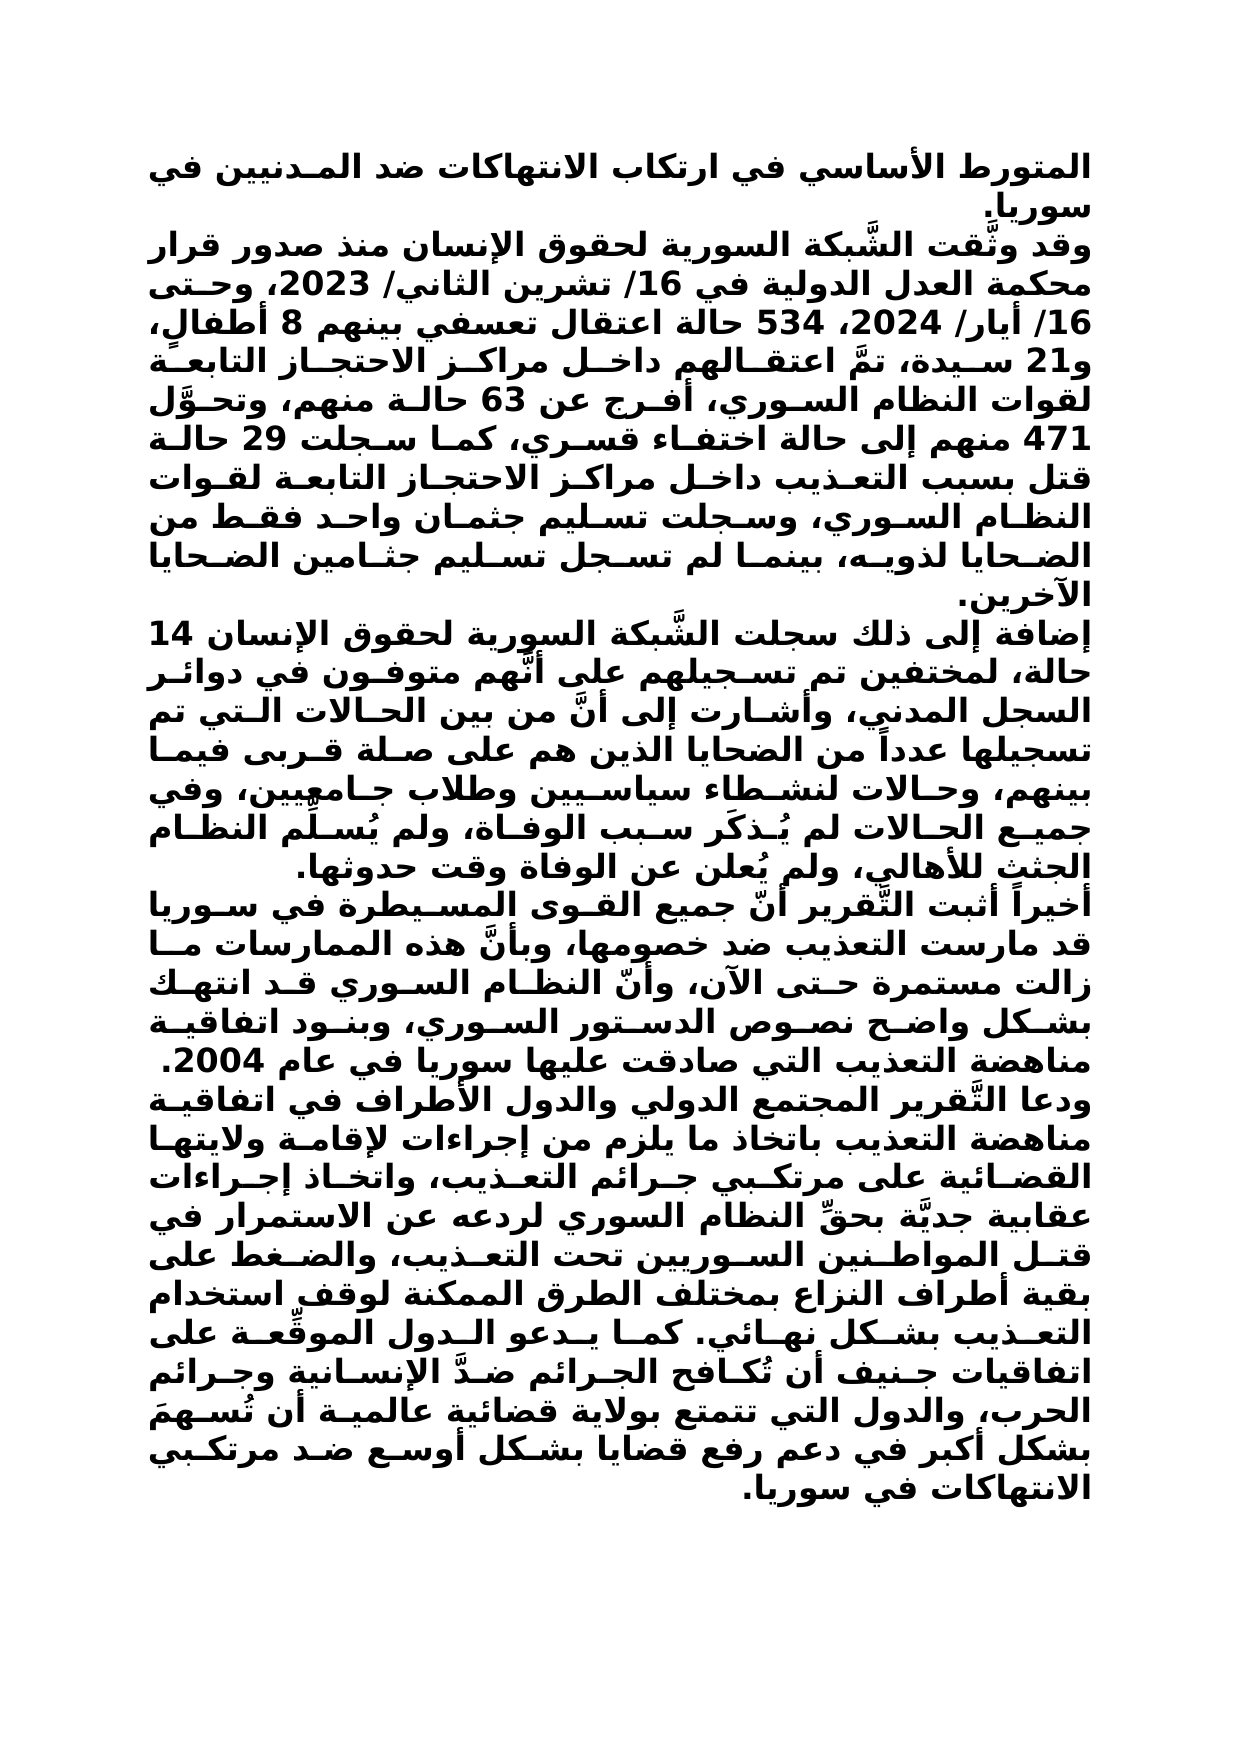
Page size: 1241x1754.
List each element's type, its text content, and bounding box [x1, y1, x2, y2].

text أخيراً أثبت التَّقرير أنّ جميع القوى المسيطرة في سوريا قد مارست التعذيب ضد خصومها، وبأنَّ هذه الممارسات ما زالت مستمرة حتى الآن، وأنّ النظام السوري قد انتهك بشكل واضح نصوص الدستور السوري، وبنود اتفاقية مناهضة التعذيب التي صادقت عليها سوريا في عام 2004. [148, 886, 1092, 1080]
text وقد وثَّقت الشَّبكة السورية لحقوق الإنسان منذ صدور قرار محكمة العدل الدولية في 16/ تشرين الثاني/ 2023، وحتى 16/ أيار/ 2024، 534 حالة اعتقال تعسفي بينهم 8 أطفالٍ، و21 سيدة، تمَّ اعتقالهم داخل مراكز الاحتجاز التابعة لقوات النظام السوري، أفرج عن 63 حالة منهم، وتحوَّل 471 منهم إلى حالة اختفاء قسري، كما سجلت 29 حالة قتل بسبب التعذيب داخل مراكز الاحتجاز التابعة لقوات النظام السوري، وسجلت تسليم جثمان واحد فقط من الضحايا لذويه، بينما لم تسجل تسليم جثامين الضحايا الآخرين. [148, 225, 1092, 614]
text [148, 148, 1092, 225]
text ودعا التَّقرير المجتمع الدولي والدول الأطراف في اتفاقية مناهضة التعذيب باتخاذ ما يلزم من إجراءات لإقامة ولايتها القضائية على مرتكبي جرائم التعذيب، واتخاذ إجراءات عقابية جديَّة بحقِّ النظام السوري لردعه عن الاستمرار في قتل المواطنين السوريين تحت التعذيب، والضغط على بقية أطراف النزاع بمختلف الطرق الممكنة لوقف استخدام التعذيب بشكل نهائي. كما يدعو الدول الموقِّعة على اتفاقيات جنيف أن تُكافح الجرائم ضدَّ الإنسانية وجرائم الحرب، والدول التي تتمتع بولاية قضائية عالمية أن تُسهمَ بشكل أكبر في دعم رفع قضايا بشكل أوسع ضد مرتكبي الانتهاكات في سوريا. [148, 1080, 1092, 1508]
text إضافة إلى ذلك سجلت الشَّبكة السورية لحقوق الإنسان 14 حالة، لمختفين تم تسجيلهم على أنَّهم متوفون في دوائر السجل المدني، وأشارت إلى أنَّ من بين الحالات التي تم تسجيلها عدداً من الضحايا الذين هم على صلة قربى فيما بينهم، وحالات لنشطاء سياسيين وطلاب جامعيين، وفي جميع الحالات لم يُذكَر سبب الوفاة، ولم يُسلِّم النظام الجثث للأهالي، ولم يُعلن عن الوفاة وقت حدوثها. [148, 614, 1092, 886]
